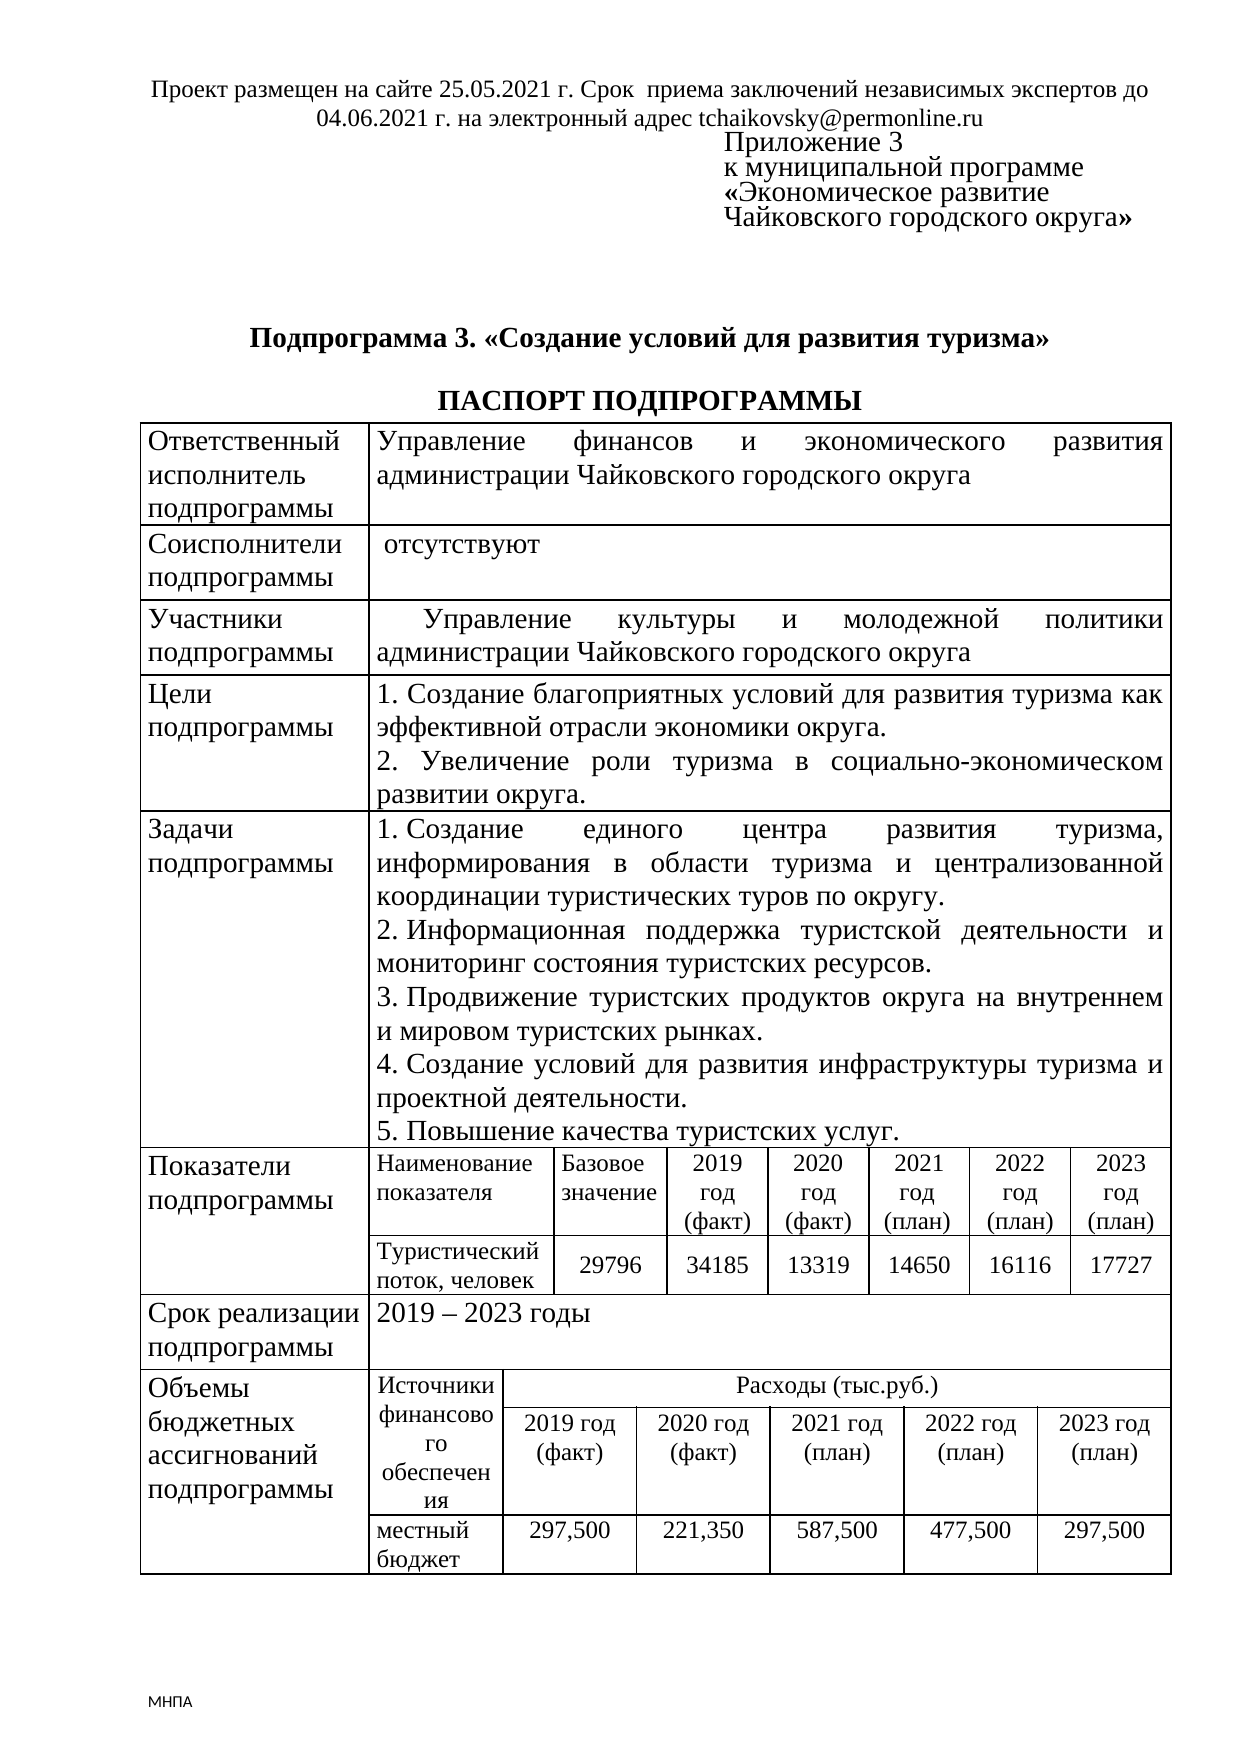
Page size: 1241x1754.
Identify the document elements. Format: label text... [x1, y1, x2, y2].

table_cell 2019 год (факт) [504, 1408, 636, 1514]
table_cell 1. Создание благоприятных условий для развития туризма как эффективной отрасли экономики округа. 2. Увеличение роли туризма в социально-экономическом развитии округа. [370, 676, 1170, 810]
table_cell Показатели подпрограммы [141, 1148, 368, 1294]
table_cell 13319 [769, 1236, 868, 1294]
table_cell 2019 год (факт) [668, 1148, 767, 1235]
table_cell 297,500 [504, 1516, 636, 1573]
table_cell 14650 [870, 1236, 969, 1294]
table_cell отсутствуют [370, 526, 1170, 599]
table_cell 2022 год (план) [970, 1148, 1070, 1235]
table_cell 2019 – 2023 годы [370, 1295, 1170, 1369]
text Подпрограмма 3. «Создание условий для развития туризма» [148, 320, 1152, 353]
table_cell Срок реализации подпрограммы [141, 1295, 368, 1369]
table_cell 2021 год (план) [771, 1408, 903, 1514]
table_cell Создание единого центра развития туризма, информирования в области туризма и централизованной координации туристических туров по округу. Информационная поддержка туристской деятельности и мониторинг состояния туристских ресурсов. Продвижение туристских продуктов округа на внутреннем и мировом туристских рынках. Создание условий для развития инфраструктуры туризма и проектной деятельности. Повышение качества туристских услуг. [370, 812, 1170, 1147]
table_cell Туристический поток, человек [370, 1236, 553, 1294]
table_cell Источники финансового обеспечения [370, 1370, 502, 1514]
table_cell 34185 [668, 1236, 767, 1294]
table_cell Расходы (тыс.руб.) [504, 1370, 1170, 1406]
text «Экономическое развитие Чайковского городского округа» [723, 181, 1152, 231]
text к муниципальной программе [723, 156, 1152, 181]
table_cell 17727 [1071, 1236, 1170, 1294]
table_cell Участники подпрограммы [141, 601, 368, 674]
table_cell 16116 [970, 1236, 1070, 1294]
table_cell 2021 год (план) [870, 1148, 969, 1235]
table_cell 2023 год (план) [1038, 1408, 1170, 1514]
table_cell 297,500 [1038, 1516, 1170, 1573]
table_cell Соисполнители подпрограммы [141, 526, 368, 599]
table_cell Управление культуры и молодежной политики администрации Чайковского городского округа [370, 601, 1170, 674]
table_cell 2020 год (факт) [637, 1408, 769, 1514]
text ПАСПОРТ ПОДПРОГРАММЫ [148, 383, 1152, 417]
table_cell 29796 [555, 1236, 666, 1294]
table_cell Задачи подпрограммы [141, 812, 368, 1147]
table_cell 477,500 [905, 1516, 1037, 1573]
table_cell 2023 год (план) [1071, 1148, 1170, 1235]
table_cell Объемы бюджетных ассигнований подпрограммы [141, 1370, 368, 1573]
table_cell Цели подпрограммы [141, 676, 368, 810]
table_cell 587,500 [771, 1516, 903, 1573]
table_cell 2020 год (факт) [769, 1148, 868, 1235]
table_header Ответственный исполнитель подпрограммы [141, 424, 368, 524]
table_cell местный бюджет [370, 1516, 502, 1573]
table_cell Наименование показателя [370, 1148, 553, 1235]
table_cell Базовое значение [555, 1148, 666, 1235]
table_header Управление финансов и экономического развития администрации Чайковского городского округа [370, 424, 1170, 524]
text Приложение 3 [723, 131, 1152, 156]
table_cell 2022 год (план) [905, 1408, 1037, 1514]
table_cell 221,350 [637, 1516, 769, 1573]
